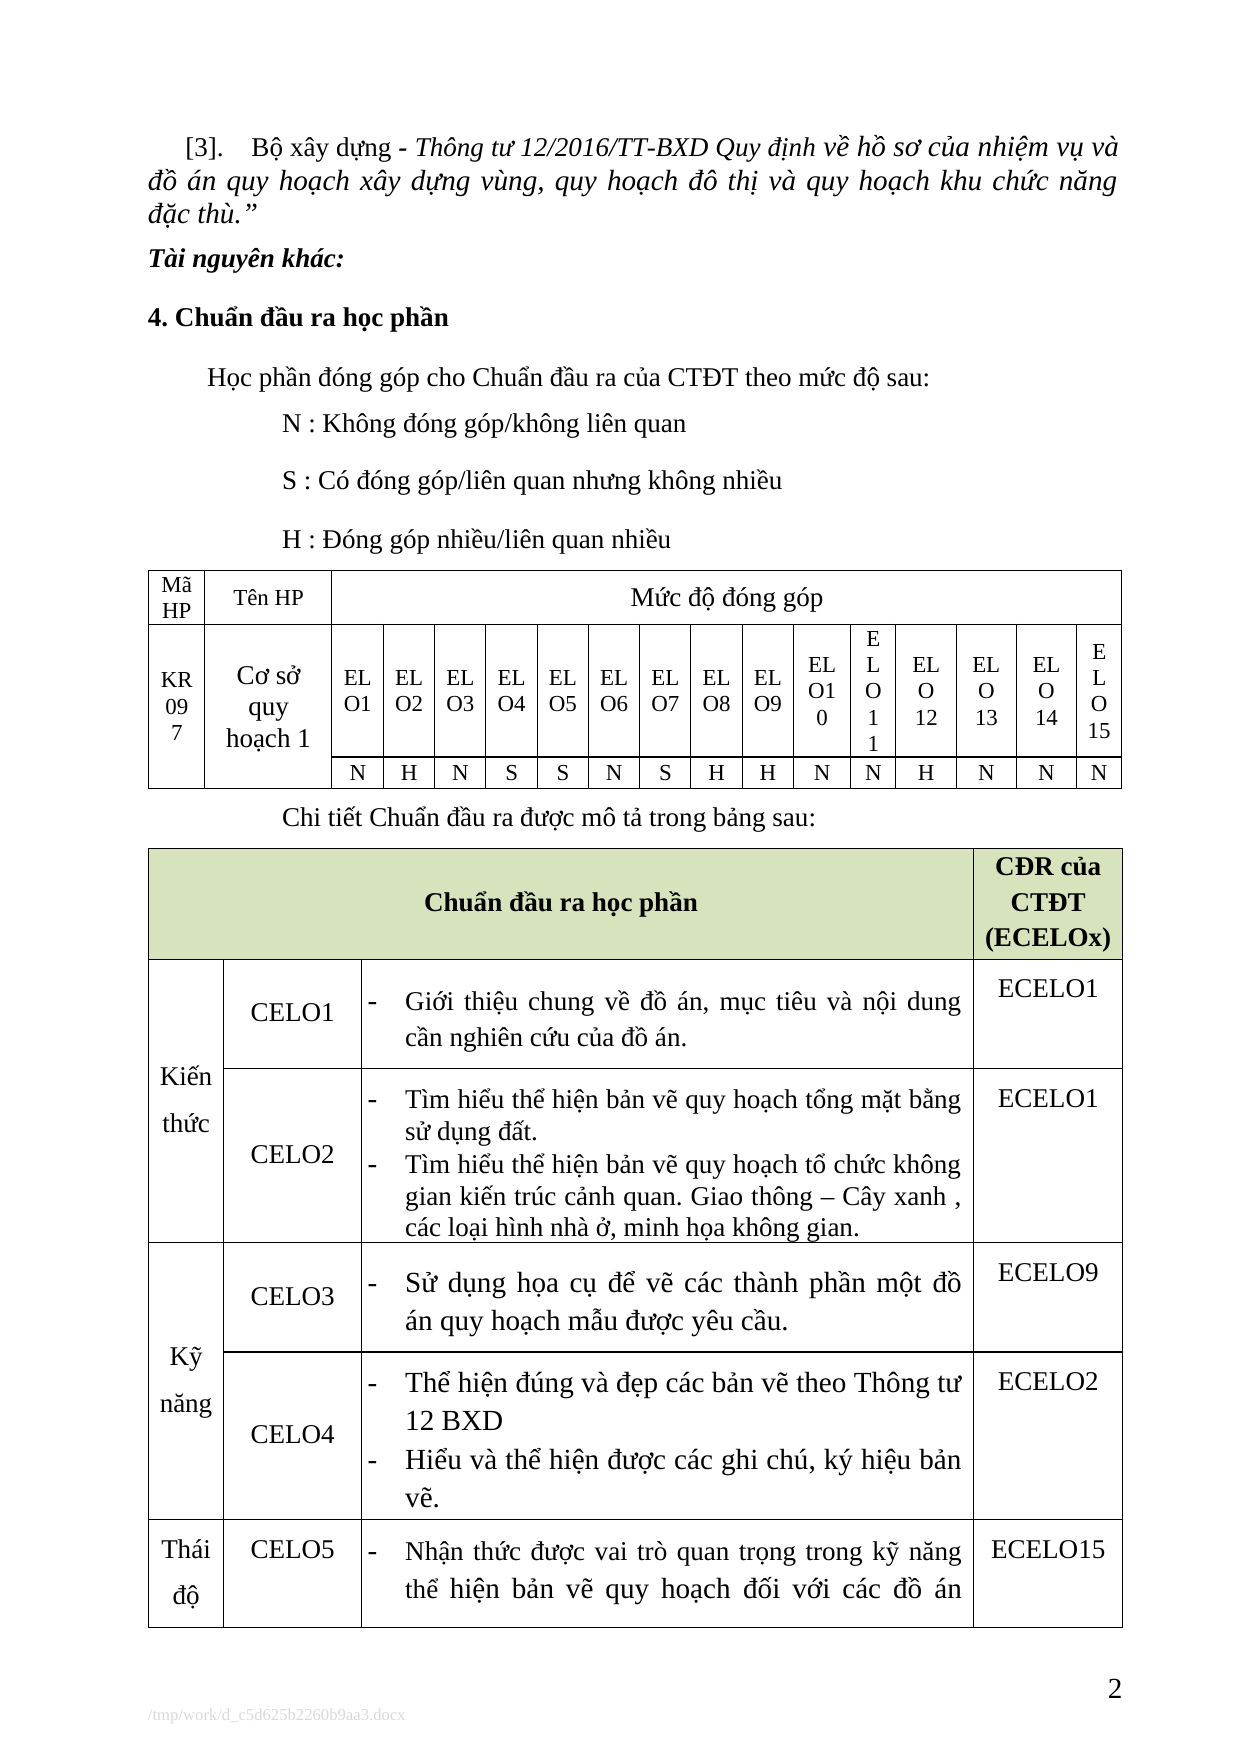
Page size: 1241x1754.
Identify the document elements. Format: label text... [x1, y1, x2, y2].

table_cell KR097 [149, 625, 204, 788]
table_cell ELO5 [538, 625, 588, 756]
table_header Mã HP [149, 571, 204, 623]
table_cell ELO10 [794, 625, 850, 756]
table_cell ECELO15 [974, 1520, 1122, 1627]
text N : Không đóng góp/không liên quan [282, 407, 1122, 438]
table_cell ELO 11 [851, 625, 895, 756]
table_cell ECELO1 [974, 960, 1122, 1068]
table_cell CELO3 [224, 1243, 361, 1351]
table_cell ELO 13 [957, 625, 1016, 756]
table_cell N [1017, 758, 1076, 788]
table_header CĐR của CTĐT (ECELOx) [974, 849, 1122, 959]
table_header Tên HP [205, 571, 331, 623]
table_cell Thái độ [149, 1520, 223, 1627]
text Tài nguyên khác: [148, 242, 1122, 273]
table_cell ECELO9 [974, 1243, 1122, 1351]
table_cell N [435, 758, 485, 788]
table_cell Sử dụng họa cụ để vẽ các thành phần một đồ án quy hoạch mẫu được yêu cầu. [362, 1243, 973, 1351]
table_cell CELO5 [224, 1520, 361, 1627]
table_cell N [332, 758, 383, 788]
table_cell CELO1 [224, 960, 361, 1068]
table_cell N [589, 758, 639, 788]
table_cell CELO4 [224, 1353, 361, 1519]
table_cell ELO 15 [1077, 625, 1121, 756]
table_cell N [794, 758, 850, 788]
table_cell ELO7 [640, 625, 690, 756]
table_cell Tìm hiểu thể hiện bản vẽ quy hoạch tổng mặt bằng sử dụng đất. Tìm hiểu thể hiện bản vẽ quy hoạch tổ chức không gian kiến trúc cảnh quan. Giao thông – Cây xanh , các loại hình nhà ở, minh họa không gian. [362, 1069, 973, 1242]
table_header Mức độ đóng góp [332, 571, 1121, 623]
text Học phần đóng góp cho Chuẩn đầu ra của CTĐT theo mức độ sau: [148, 361, 1122, 392]
table_cell ELO8 [691, 625, 742, 756]
table_cell ELO 14 [1017, 625, 1076, 756]
table_cell ELO 12 [896, 625, 956, 756]
table_cell N [851, 758, 895, 788]
table_cell ELO4 [486, 625, 537, 756]
table_cell Kiến thức [149, 960, 223, 1242]
table_cell H [691, 758, 742, 788]
list Bộ xây dựng - Thông tư 12/2016/TT-BXD Quy định về hồ sơ của nhiệm vụ và đồ án quy hoạch xây dựng vùng, quy hoạch đô thị và quy hoạch khu chức năng đặc thù.” [148, 130, 1122, 230]
text H : Đóng góp nhiều/liên quan nhiều [282, 523, 1122, 554]
table_cell ELO3 [435, 625, 485, 756]
table_cell H [896, 758, 956, 788]
table_cell H [743, 758, 793, 788]
text S : Có đóng góp/liên quan nhưng không nhiều [282, 464, 1122, 495]
table_cell S [538, 758, 588, 788]
text Chi tiết Chuẩn đầu ra được mô tả trong bảng sau: [282, 801, 1122, 832]
table_cell Giới thiệu chung về đồ án, mục tiêu và nội dung cần nghiên cứu của đồ án. [362, 960, 973, 1068]
table_cell Kỹ năng [149, 1243, 223, 1519]
table_cell CELO2 [224, 1069, 361, 1242]
table_cell N [1077, 758, 1121, 788]
table_cell H [384, 758, 434, 788]
table_cell Cơ sở quy hoạch 1 [205, 625, 331, 788]
table_cell N [957, 758, 1016, 788]
table_cell ELO9 [743, 625, 793, 756]
table_cell ECELO1 [974, 1069, 1122, 1242]
table_cell ECELO2 [974, 1353, 1122, 1519]
table_cell S [486, 758, 537, 788]
table_header Chuẩn đầu ra học phần [149, 849, 973, 959]
table_cell ELO6 [589, 625, 639, 756]
table_cell ELO2 [384, 625, 434, 756]
table_cell ELO1 [332, 625, 383, 756]
text 4. Chuẩn đầu ra học phần [148, 302, 1122, 333]
table_cell Thể hiện đúng và đẹp các bản vẽ theo Thông tư 12 BXD Hiểu và thể hiện được các ghi chú, ký hiệu bản vẽ. [362, 1353, 973, 1519]
table_cell S [640, 758, 690, 788]
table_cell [362, 1520, 973, 1627]
